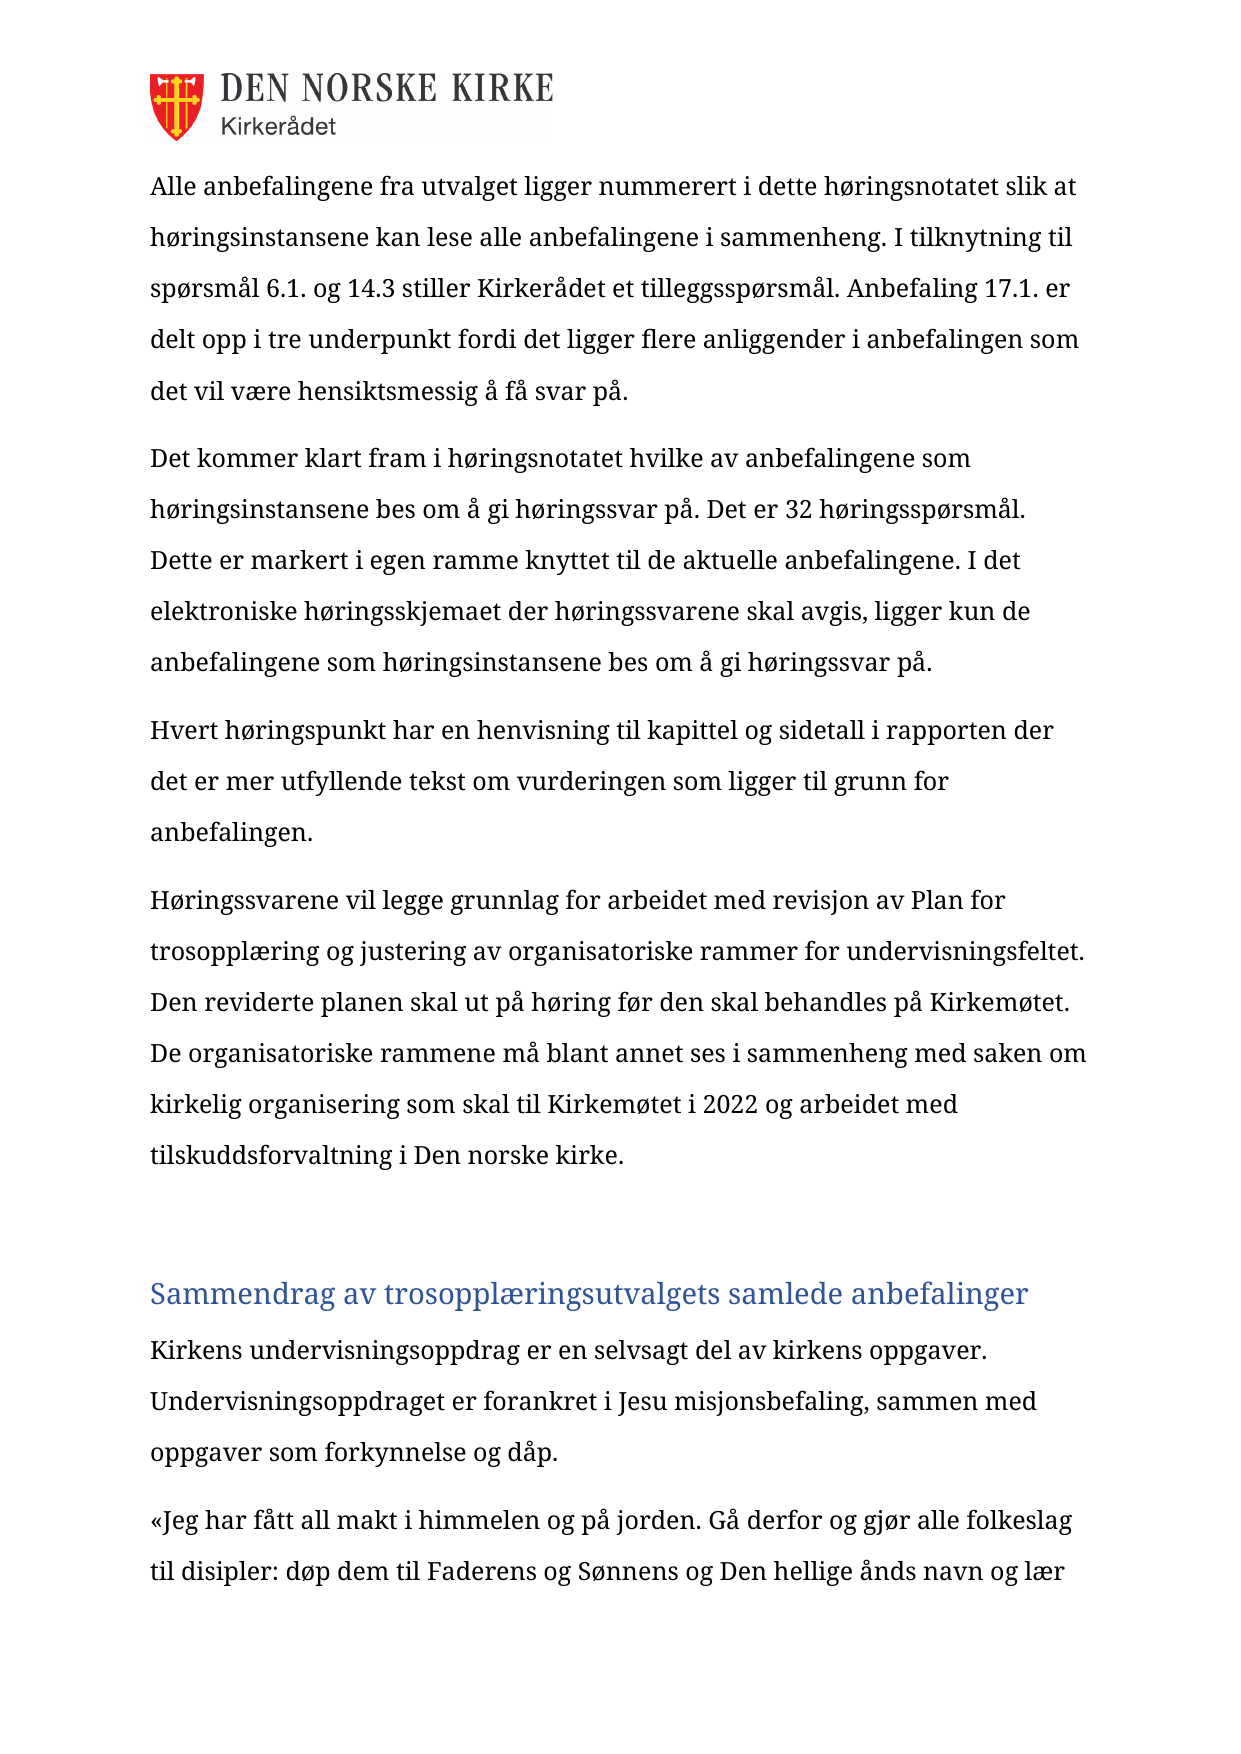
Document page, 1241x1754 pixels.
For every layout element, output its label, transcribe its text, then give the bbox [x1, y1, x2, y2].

text Kirkens undervisningsoppdrag er en selvsagt del av kirkens oppgaver. Undervisningsoppdraget er forankret i Jesu misjonsbefaling, sammen med oppgaver som forkynnelse og dåp. [150, 1333, 1090, 1469]
text Hvert høringspunkt har en henvisning til kapittel og sidetall i rapporten der det er mer utfyllende tekst om vurderingen som ligger til grunn for anbefalingen. [150, 713, 1090, 849]
text Høringssvarene vil legge grunnlag for arbeidet med revisjon av Plan for trosopplæring og justering av organisatoriske rammer for undervisningsfeltet. Den reviderte planen skal ut på høring før den skal behandles på Kirkemøtet. De organisatoriske rammene må blant annet ses i sammenheng med saken om kirkelig organisering som skal til Kirkemøtet i 2022 og arbeidet med tilskuddsforvaltning i Den norske kirke. [150, 882, 1090, 1172]
text Alle anbefalingene fra utvalget ligger nummerert i dette høringsnotatet slik at høringsinstansene kan lese alle anbefalingene i sammenheng. I tilknytning til spørsmål 6.1. og 14.3 stiller Kirkerådet et tilleggsspørsmål. Anbefaling 17.1. er delt opp i tre underpunkt fordi det ligger flere anliggender i anbefalingen som det vil være hensiktsmessig å få svar på. [150, 169, 1090, 407]
text Det kommer klart fram i høringsnotatet hvilke av anbefalingene som høringsinstansene bes om å gi høringssvar på. Det er 32 høringsspørsmål. Dette er markert i egen ramme knyttet til de aktuelle anbefalingene. I det elektroniske høringsskjemaet der høringssvarene skal avgis, ligger kun de anbefalingene som høringsinstansene bes om å gi høringssvar på. [150, 441, 1090, 679]
subtitle Sammendrag av trosopplæringsutvalgets samlede anbefalinger [150, 1273, 1090, 1313]
picture [150, 73, 553, 141]
